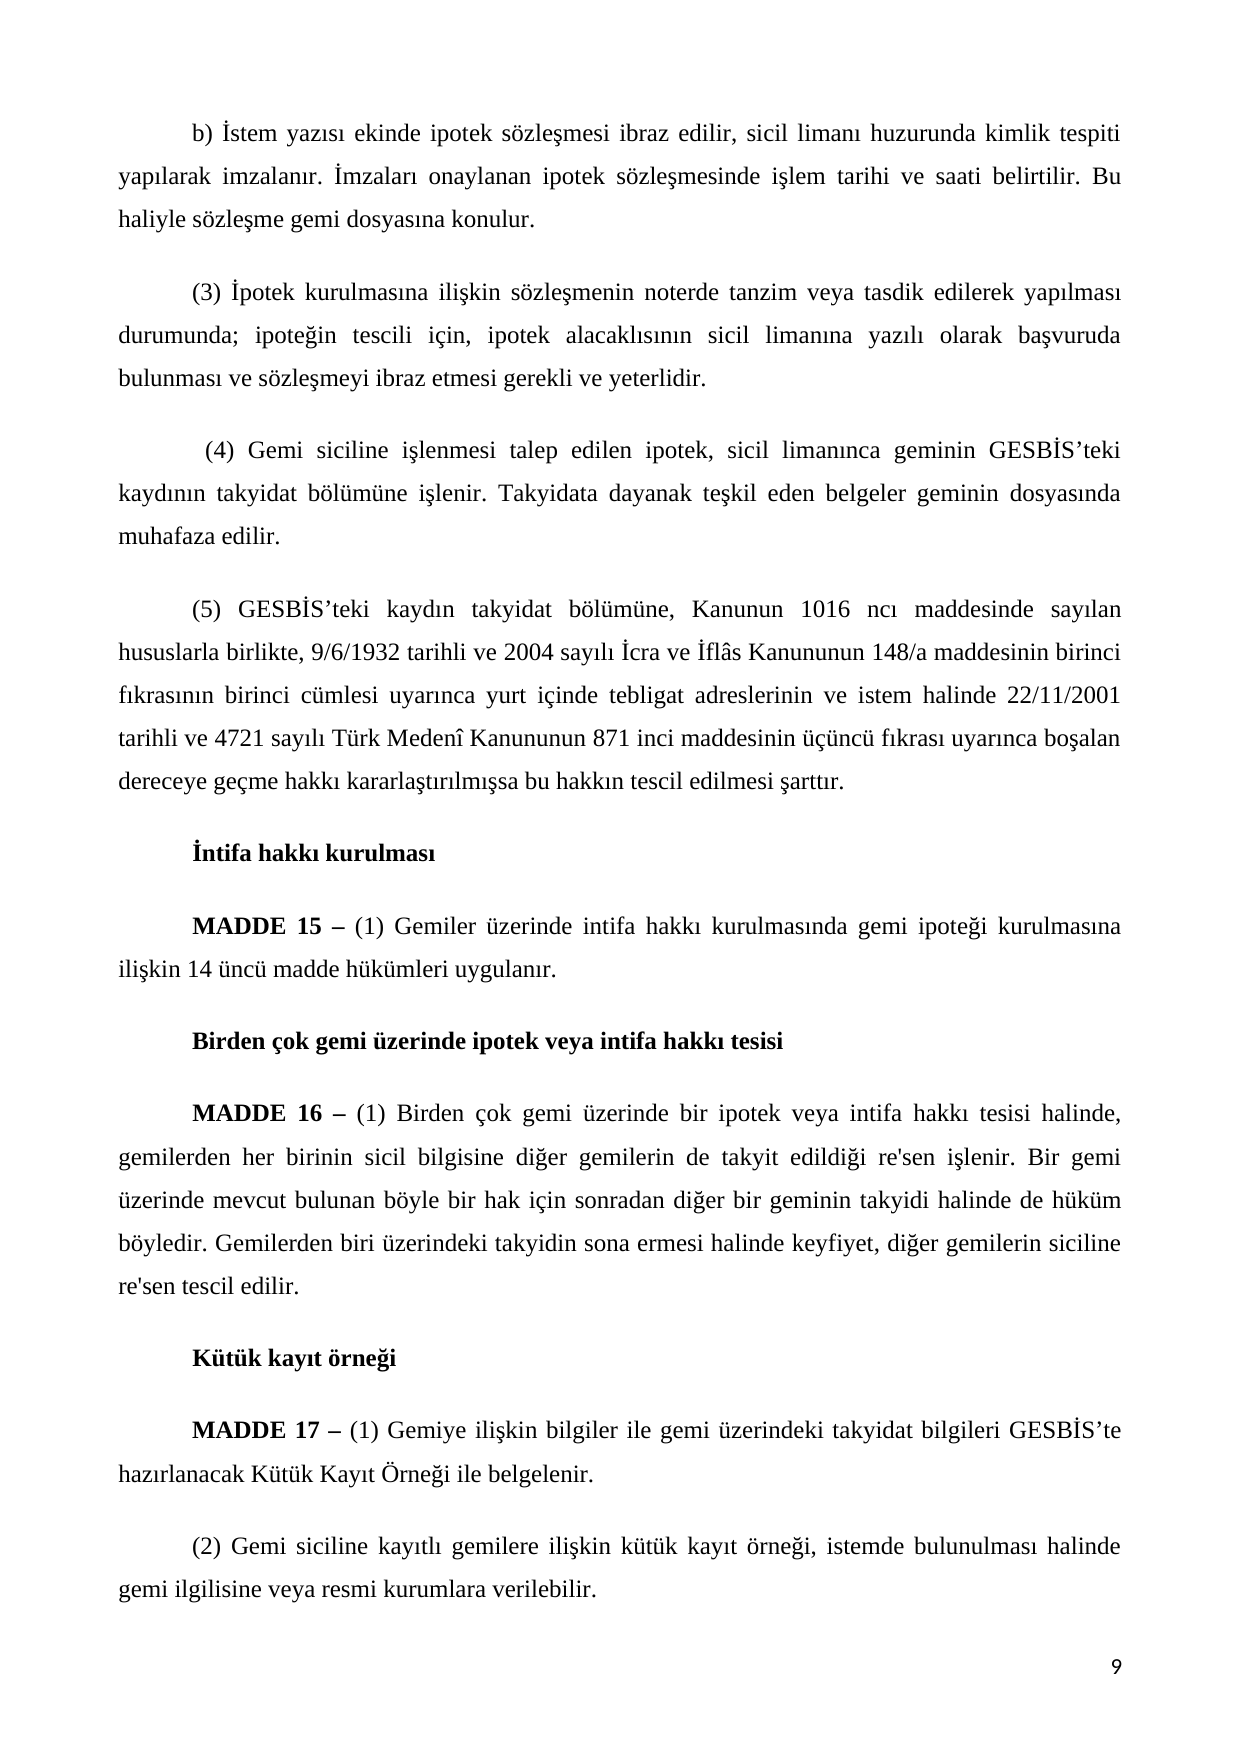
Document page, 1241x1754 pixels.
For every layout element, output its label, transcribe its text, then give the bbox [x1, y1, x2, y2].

text (4) Gemi siciline işlenmesi talep edilen ipotek, sicil limanınca geminin GESBİS’teki kaydının takyidat bölümüne işlenir. Takyidata dayanak teşkil eden belgeler geminin dosyasında muhafaza edilir. [118, 435, 1122, 550]
text (3) İpotek kurulmasına ilişkin sözleşmenin noterde tanzim veya tasdik edilerek yapılması durumunda; ipoteğin tescili için, ipotek alacaklısının sicil limanına yazılı olarak başvuruda bulunması ve sözleşmeyi ibraz etmesi gerekli ve yeterlidir. [118, 277, 1122, 392]
text (5) GESBİS’teki kaydın takyidat bölümüne, Kanunun 1016 ncı maddesinde sayılan hususlarla birlikte, 9/6/1932 tarihli ve 2004 sayılı İcra ve İflâs Kanununun 148/a maddesinin birinci fıkrasının birinci cümlesi uyarınca yurt içinde tebligat adreslerinin ve istem halinde 22/11/2001 tarihli ve 4721 sayılı Türk Medenî Kanununun 871 inci maddesinin üçüncü fıkrası uyarınca boşalan dereceye geçme hakkı kararlaştırılmışsa bu hakkın tescil edilmesi şarttır. [118, 594, 1122, 795]
subtitle Kütük kayıt örneği [192, 1343, 1122, 1372]
text (2) Gemi siciline kayıtlı gemilere ilişkin kütük kayıt örneği, istemde bulunulması halinde gemi ilgilisine veya resmi kurumlara verilebilir. [118, 1531, 1122, 1603]
text MADDE 15 – (1) Gemiler üzerinde intifa hakkı kurulmasında gemi ipoteği kurulmasına ilişkin 14 üncü madde hükümleri uygulanır. [118, 911, 1122, 983]
subtitle Birden çok gemi üzerinde ipotek veya intifa hakkı tesisi [118, 1026, 1122, 1055]
subtitle İntifa hakkı kurulması [118, 838, 1122, 867]
text MADDE 17 – (1) Gemiye ilişkin bilgiler ile gemi üzerindeki takyidat bilgileri GESBİS’te hazırlanacak Kütük Kayıt Örneği ile belgelenir. [118, 1416, 1122, 1487]
text b) İstem yazısı ekinde ipotek sözleşmesi ibraz edilir, sicil limanı huzurunda kimlik tespiti yapılarak imzalanır. İmzaları onaylanan ipotek sözleşmesinde işlem tarihi ve saati belirtilir. Bu haliyle sözleşme gemi dosyasına konulur. [118, 118, 1122, 233]
text MADDE 16 – (1) Birden çok gemi üzerinde bir ipotek veya intifa hakkı tesisi halinde, gemilerden her birinin sicil bilgisine diğer gemilerin de takyit edildiği re'sen işlenir. Bir gemi üzerinde mevcut bulunan böyle bir hak için sonradan diğer bir geminin takyidi halinde de hüküm böyledir. Gemilerden biri üzerindeki takyidin sona ermesi halinde keyfiyet, diğer gemilerin siciline re'sen tescil edilir. [118, 1098, 1122, 1300]
